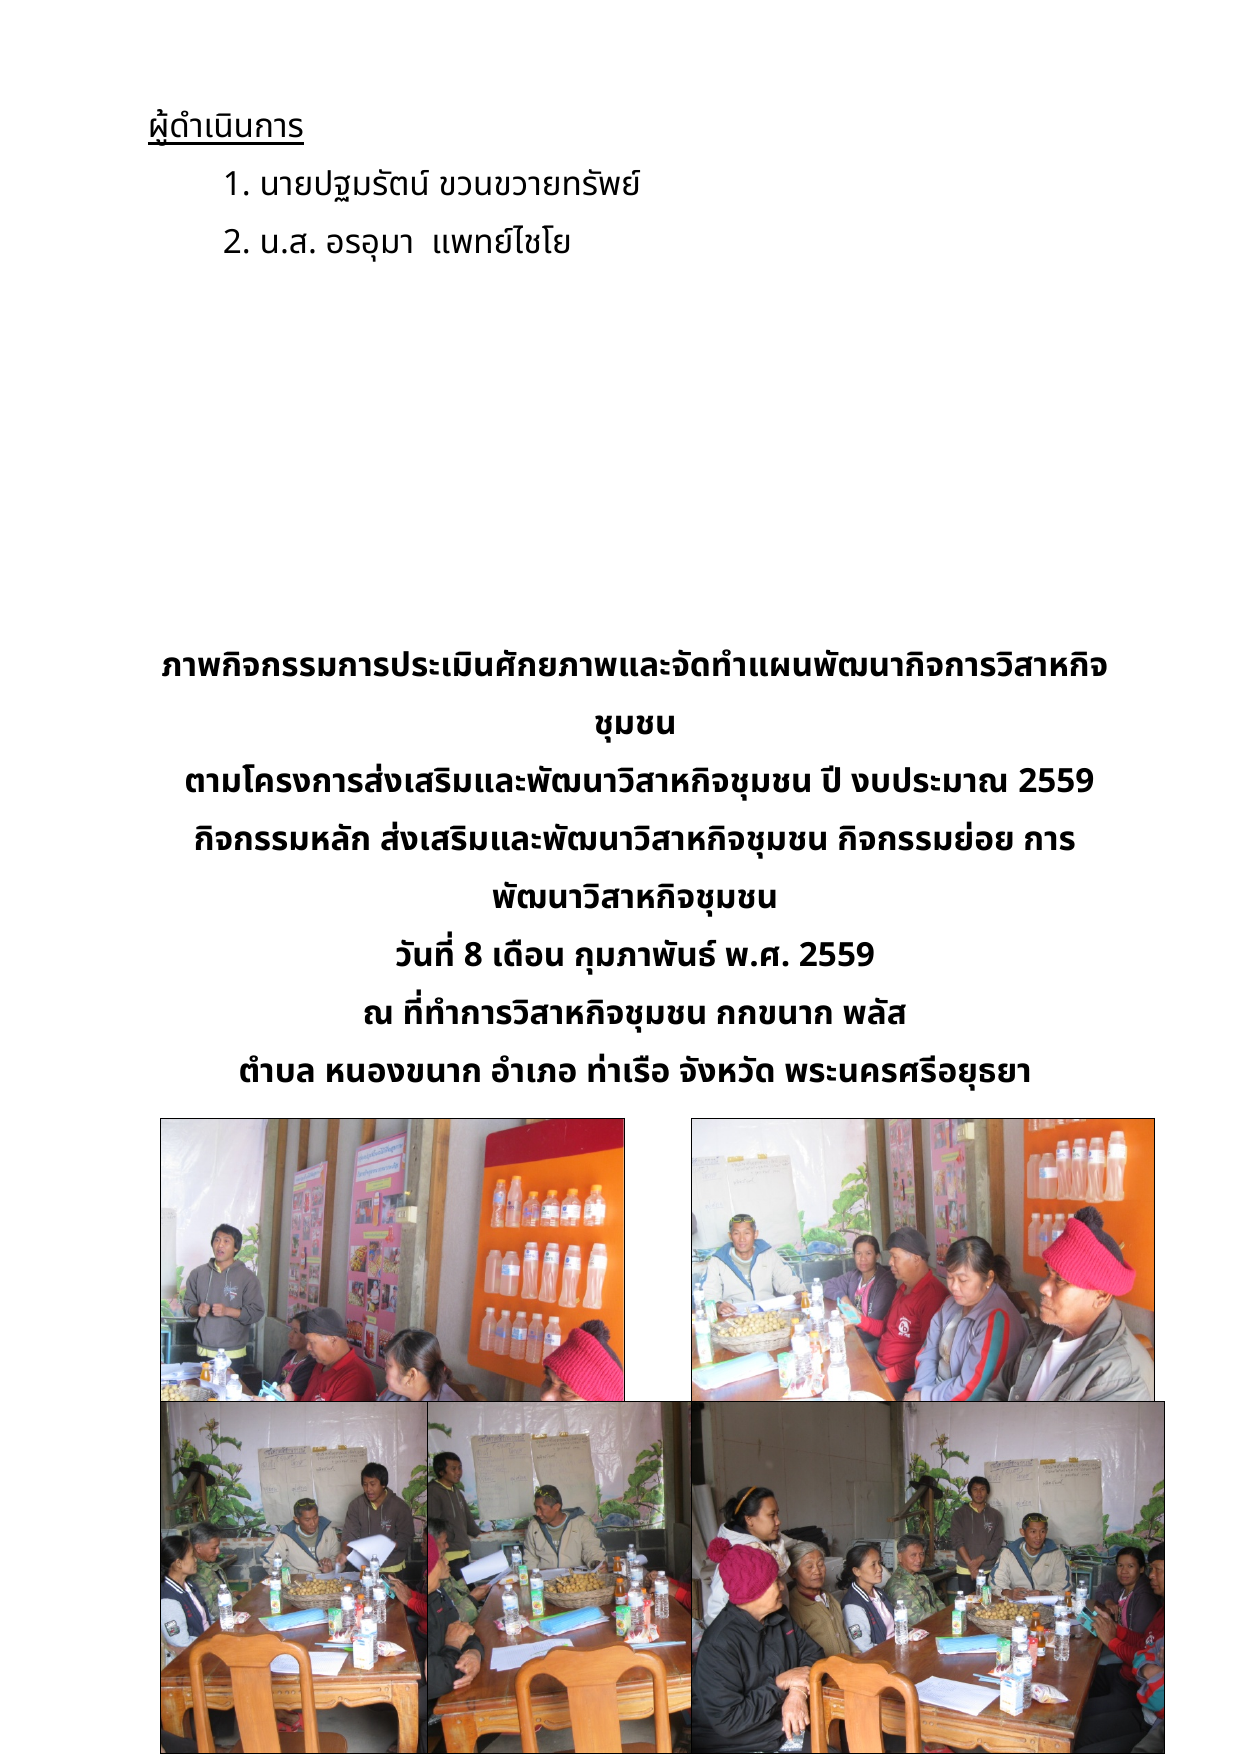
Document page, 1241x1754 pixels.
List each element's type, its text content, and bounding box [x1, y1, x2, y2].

picture [692, 1119, 1154, 1401]
text 1. นายปฐมรัตน์ ขวนขวายทรัพย์ [148, 160, 1122, 210]
text วันที่ 8 เดือน กุมภาพันธ์ พ.ศ. 2559 [148, 931, 1122, 982]
picture [161, 1402, 427, 1753]
text ณ ที่ทำการวิสาหกิจชุมชน กกขนาก พลัส [148, 989, 1122, 1040]
text 2. น.ส. อรอุมา แพทย์ไชโย [148, 218, 1122, 268]
text ภาพกิจกรรมการประเมินศักยภาพและจัดทำแผนพัฒนากิจการวิสาหกิจชุมชน [148, 641, 1122, 750]
text กิจกรรมหลัก ส่งเสริมและพัฒนาวิสาหกิจชุมชน กิจกรรมย่อย การพัฒนาวิสาหกิจชุมชน [148, 815, 1122, 924]
text ผู้ดำเนินการ [148, 102, 1122, 152]
text ตำบล หนองขนาก อำเภอ ท่าเรือ จังหวัด พระนครศรีอยุธยา [148, 1047, 1122, 1098]
picture [692, 1402, 1164, 1753]
picture [428, 1402, 691, 1753]
picture [161, 1119, 624, 1401]
text ตามโครงการส่งเสริมและพัฒนาวิสาหกิจชุมชน ปี งบประมาณ 2559 [148, 757, 1122, 808]
